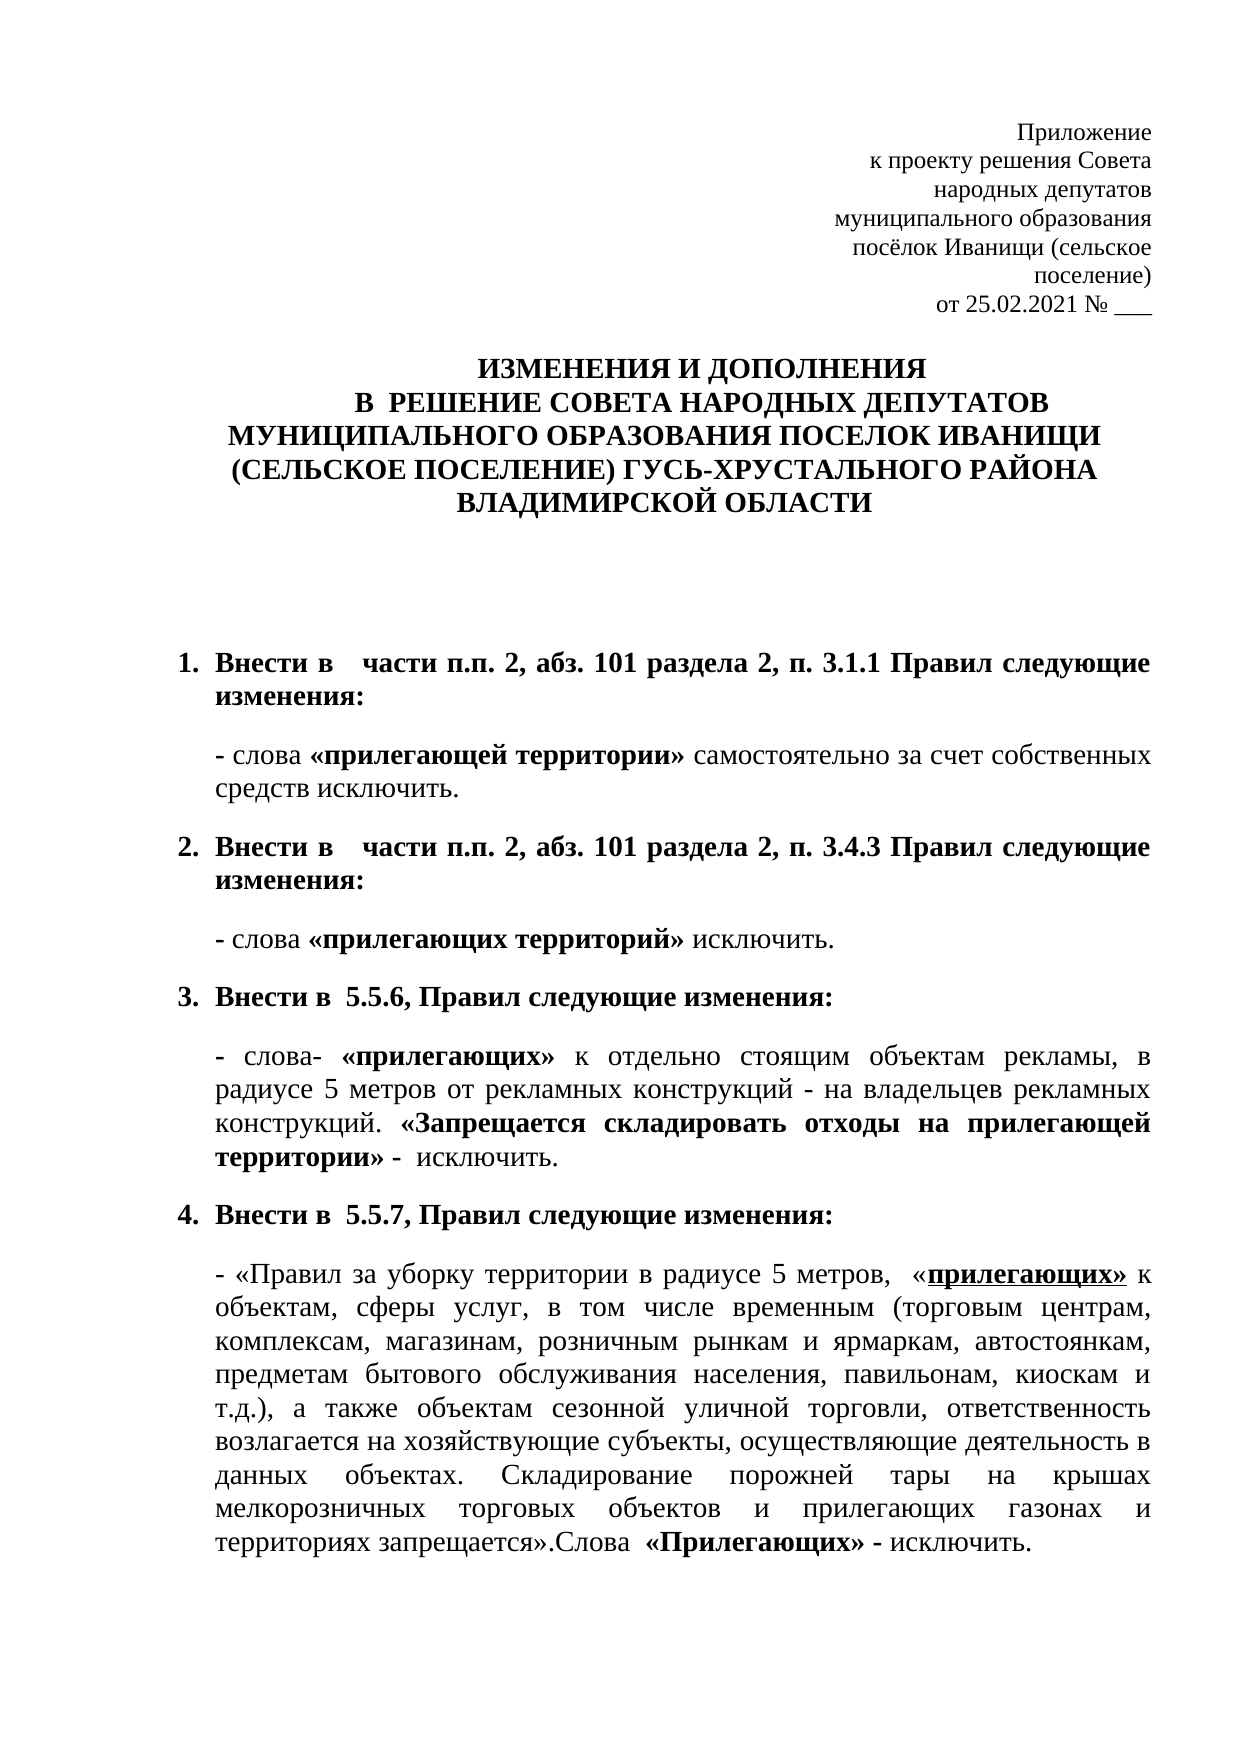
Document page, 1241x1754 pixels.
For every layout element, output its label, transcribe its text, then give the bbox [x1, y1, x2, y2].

text - слова «прилегающей территории» самостоятельно за счет собственных средств исключить. [215, 737, 1152, 804]
text от 25.02.2021 № ___ [177, 289, 1152, 318]
list Внести в 5.5.6, Правил следующие изменения: [177, 979, 1152, 1013]
list Внести в части п.п. 2, абз. 101 раздела 2, п. 3.1.1 Правил следующие изменения: [177, 645, 1152, 712]
text Приложение [177, 117, 1152, 145]
list Внести в 5.5.7, Правил следующие изменения: [177, 1197, 1152, 1231]
text - «Правил за уборку территории в радиусе 5 метров, «прилегающих» к объектам, сферы услуг, в том числе временным (торговым центрам, комплексам, магазинам, розничным рынкам и ярмаркам, автостоянкам, предметам бытового обслуживания населения, павильонам, киоскам и т.д.), а также объектам сезонной уличной торговли, ответственность возлагается на хозяйствующие субъекты, осуществляющие деятельность в данных объектах. Складирование порожней тары на крышах мелкорозничных торговых объектов и прилегающих газонах и территориях запрещается».Слова «Прилегающих» - исключить. [215, 1256, 1152, 1558]
text к проекту решения Совета народных депутатов [177, 145, 1152, 203]
list Внести в части п.п. 2, абз. 101 раздела 2, п. 3.4.3 Правил следующие изменения: [177, 829, 1152, 896]
text В РЕШЕНИЕ СОВЕТА НАРОДНЫХ ДЕПУТАТОВ МУНИЦИПАЛЬНОГО ОБРАЗОВАНИЯ ПОСЕЛОК ИВАНИЩИ (СЕЛЬСКОЕ ПОСЕЛЕНИЕ) ГУСЬ-ХРУСТАЛЬНОГО РАЙОНА ВЛАДИМИРСКОЙ ОБЛАСТИ [177, 385, 1152, 519]
text - слова «прилегающих территорий» исключить. [215, 921, 1152, 954]
text муниципального образования [177, 203, 1152, 232]
text посёлок Иванищи (сельское поселение) [177, 232, 1152, 289]
text ИЗМЕНЕНИЯ И ДОПОЛНЕНИЯ [177, 351, 1152, 385]
text - слова- «прилегающих» к отдельно стоящим объектам рекламы, в радиусе 5 метров от рекламных конструкций - на владельцев рекламных конструкций. «Запрещается складировать отходы на прилегающей территории» - исключить. [215, 1038, 1152, 1172]
